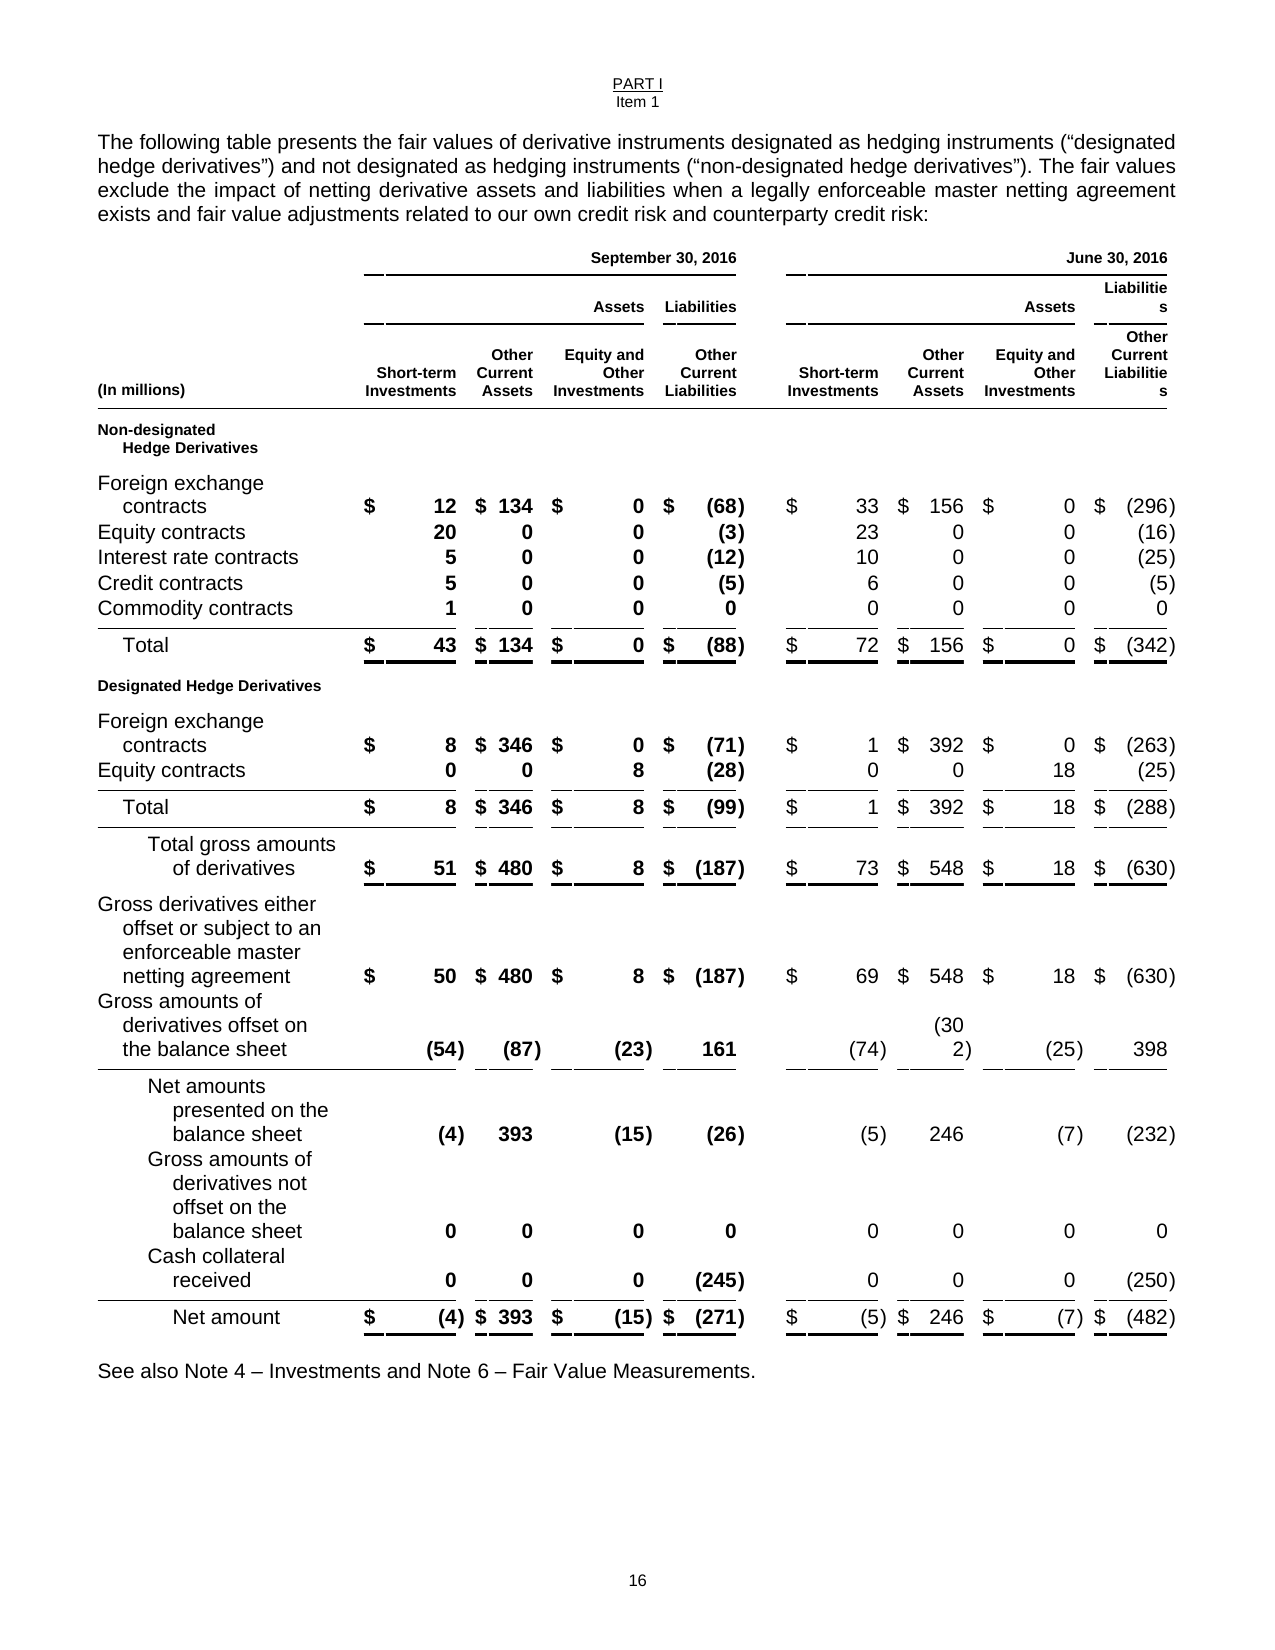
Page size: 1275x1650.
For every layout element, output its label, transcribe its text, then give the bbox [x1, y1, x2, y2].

text See also Note 4 – Investments and Note 6 – Fair Value Measurements. [97, 1359, 1177, 1383]
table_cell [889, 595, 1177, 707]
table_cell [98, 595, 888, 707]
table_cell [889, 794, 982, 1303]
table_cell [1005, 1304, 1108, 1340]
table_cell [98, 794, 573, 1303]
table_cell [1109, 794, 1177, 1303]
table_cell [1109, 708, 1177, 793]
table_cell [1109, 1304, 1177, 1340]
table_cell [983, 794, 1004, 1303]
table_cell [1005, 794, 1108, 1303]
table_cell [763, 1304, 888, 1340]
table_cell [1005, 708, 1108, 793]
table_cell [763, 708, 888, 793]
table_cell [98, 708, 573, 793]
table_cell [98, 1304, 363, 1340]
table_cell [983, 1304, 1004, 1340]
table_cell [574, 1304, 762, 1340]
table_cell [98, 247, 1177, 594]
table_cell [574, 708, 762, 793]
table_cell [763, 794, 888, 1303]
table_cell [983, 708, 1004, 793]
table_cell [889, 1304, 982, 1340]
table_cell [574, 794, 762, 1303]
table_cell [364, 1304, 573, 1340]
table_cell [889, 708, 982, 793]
text The following table presents the fair values of derivative instruments designated as hedging instruments (“designated hedge derivatives”) and not designated as hedging instruments (“non-designated hedge derivatives”). The fair values exclude the impact of netting derivative assets and liabilities when a legally enforceable master netting agreement exists and fair value adjustments related to our own credit risk and counterparty credit risk: [97, 130, 1177, 226]
